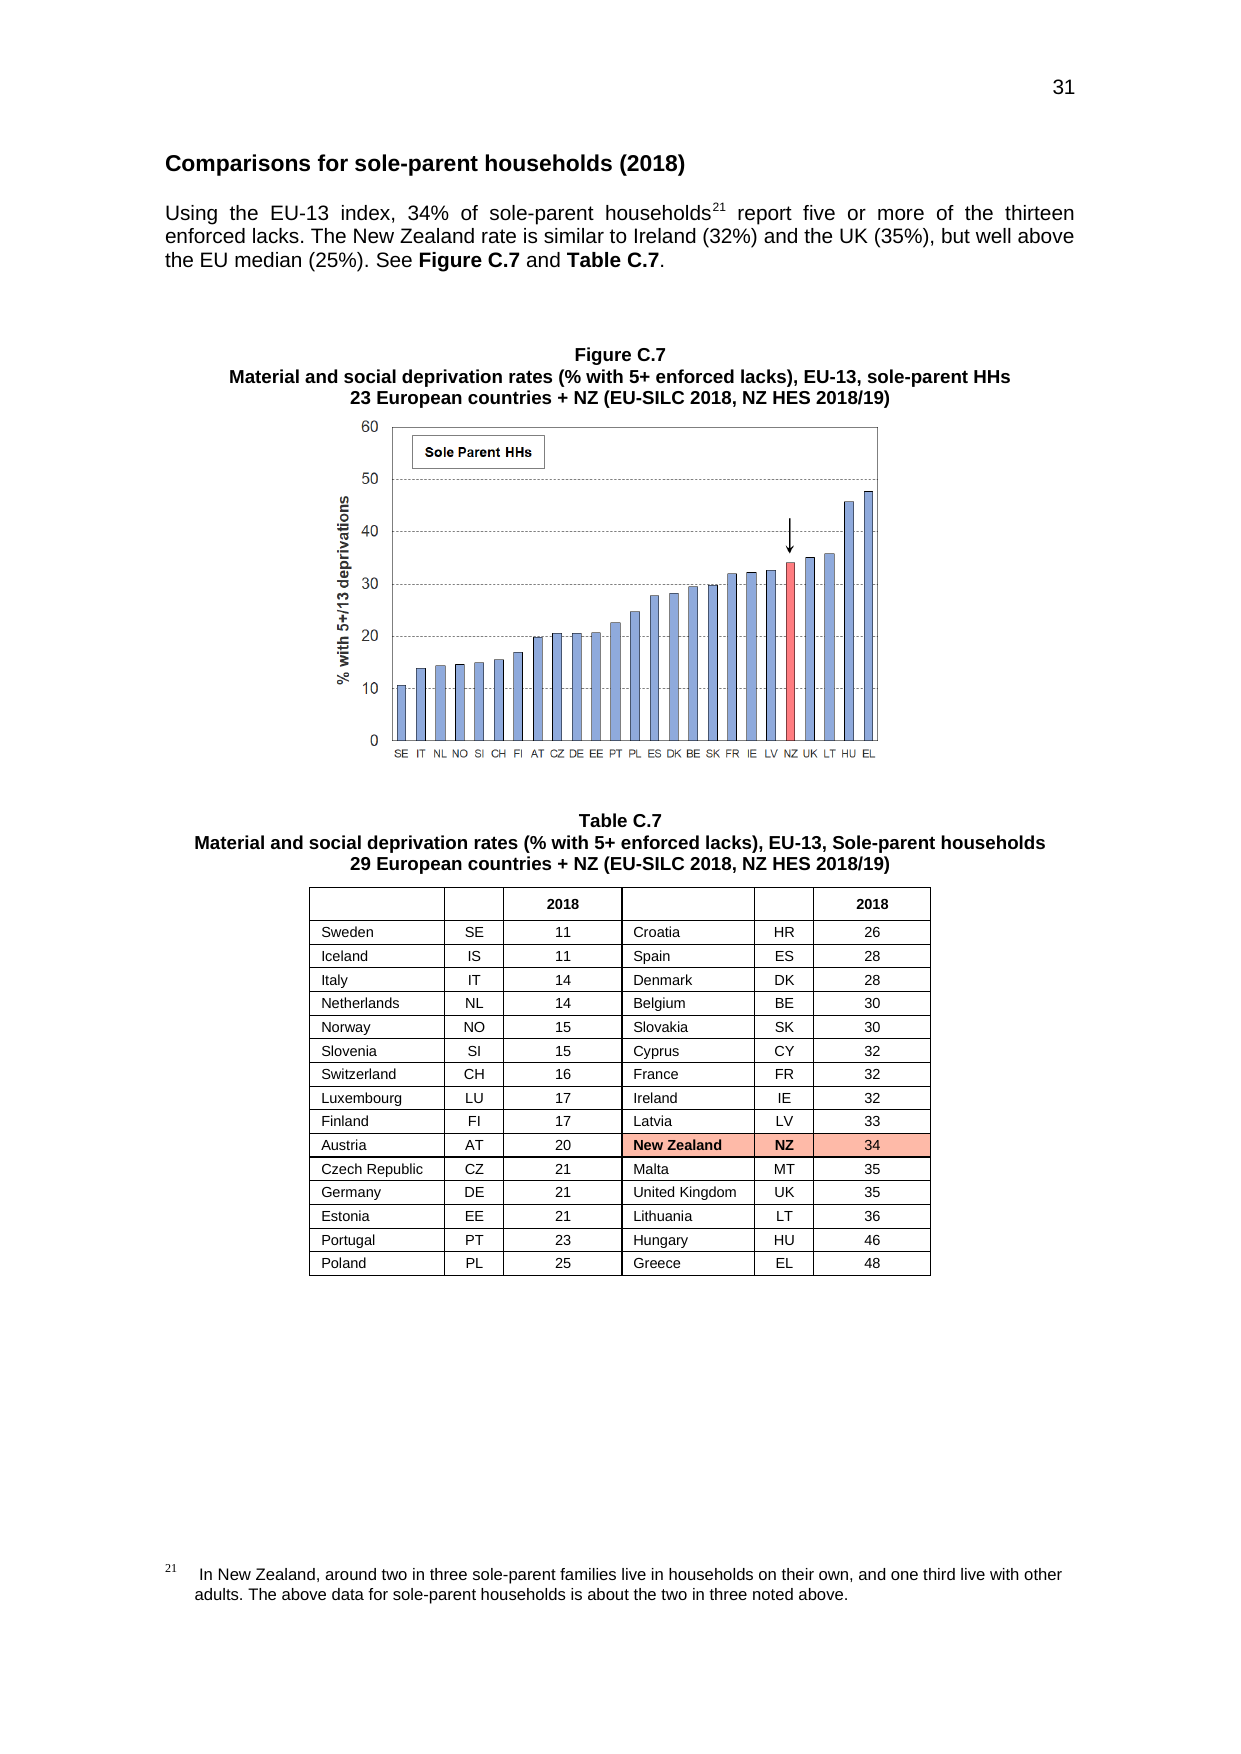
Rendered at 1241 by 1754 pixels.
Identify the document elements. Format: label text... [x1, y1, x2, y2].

table_cell Cyprus [623, 1039, 754, 1062]
table_cell Austria [310, 1134, 444, 1156]
table_cell Switzerland [310, 1063, 444, 1086]
table_cell SE [445, 921, 503, 944]
table_cell SI [445, 1039, 503, 1062]
table_cell United Kingdom [623, 1181, 754, 1204]
table_cell Slovakia [623, 1016, 754, 1038]
table_cell 33 [814, 1110, 930, 1133]
table_cell 46 [814, 1229, 930, 1251]
table_cell HU [755, 1229, 813, 1251]
table_cell Poland [310, 1252, 444, 1275]
table_cell 36 [814, 1205, 930, 1227]
table_cell 16 [504, 1063, 621, 1086]
table_cell Germany [310, 1181, 444, 1204]
table_cell SK [755, 1016, 813, 1038]
table_cell 17 [504, 1087, 621, 1109]
table_cell Czech Republic [310, 1158, 444, 1180]
table_cell 21 [504, 1181, 621, 1204]
table_cell Iceland [310, 945, 444, 967]
table_header [623, 888, 754, 920]
table_header [445, 888, 503, 920]
table_cell 15 [504, 1016, 621, 1038]
table_cell DK [755, 968, 813, 991]
table_cell LT [755, 1205, 813, 1227]
table_cell Ireland [623, 1087, 754, 1109]
table_cell CZ [445, 1158, 503, 1180]
table_cell NO [445, 1016, 503, 1038]
table_cell EE [445, 1205, 503, 1227]
table_cell 30 [814, 992, 930, 1014]
table_cell 28 [814, 945, 930, 967]
table_cell 21 [504, 1158, 621, 1180]
table_cell 11 [504, 945, 621, 967]
table_cell Malta [623, 1158, 754, 1180]
table_cell Spain [623, 945, 754, 967]
picture [324, 416, 885, 763]
table_cell Latvia [623, 1110, 754, 1133]
table_cell 20 [504, 1134, 621, 1156]
table_cell 32 [814, 1063, 930, 1086]
table_cell AT [445, 1134, 503, 1156]
table_cell HR [755, 921, 813, 944]
table_cell IS [445, 945, 503, 967]
table_cell Estonia [310, 1205, 444, 1227]
table_cell Luxembourg [310, 1087, 444, 1109]
text 29 European countries + NZ (EU-SILC 2018, NZ HES 2018/19) [165, 853, 1075, 875]
table_cell 15 [504, 1039, 621, 1062]
table_cell BE [755, 992, 813, 1014]
table_cell NL [445, 992, 503, 1014]
table_cell 32 [814, 1087, 930, 1109]
table_cell 21 [504, 1205, 621, 1227]
table_cell 28 [814, 968, 930, 991]
table_cell Netherlands [310, 992, 444, 1014]
table_header [755, 888, 813, 920]
table_cell FR [755, 1063, 813, 1086]
table_cell 14 [504, 992, 621, 1014]
text Material and social deprivation rates (% with 5+ enforced lacks), EU-13, sole-parent HHs [165, 366, 1075, 387]
text Comparisons for sole-parent households (2018) [165, 150, 1075, 176]
table_cell 34 [814, 1134, 930, 1156]
table_cell Croatia [623, 921, 754, 944]
text Material and social deprivation rates (% with 5+ enforced lacks), EU-13, Sole-parent households [165, 832, 1075, 853]
table_cell 14 [504, 968, 621, 991]
table_cell Greece [623, 1252, 754, 1275]
table_cell 26 [814, 921, 930, 944]
table_cell Italy [310, 968, 444, 991]
table_cell 23 [504, 1229, 621, 1251]
table_cell 35 [814, 1181, 930, 1204]
table_cell 48 [814, 1252, 930, 1275]
table_cell PL [445, 1252, 503, 1275]
table_cell Lithuania [623, 1205, 754, 1227]
table_cell Finland [310, 1110, 444, 1133]
table_cell CY [755, 1039, 813, 1062]
table_cell 11 [504, 921, 621, 944]
table_header 2018 [814, 888, 930, 920]
table_cell 35 [814, 1158, 930, 1180]
table_cell FI [445, 1110, 503, 1133]
table_cell Sweden [310, 921, 444, 944]
table_cell IT [445, 968, 503, 991]
table_cell Slovenia [310, 1039, 444, 1062]
table_cell 17 [504, 1110, 621, 1133]
table_cell NZ [755, 1134, 813, 1156]
text Table C.7 [165, 810, 1075, 832]
table_cell New Zealand [623, 1134, 754, 1156]
text Using the EU-13 index, 34% of sole-parent households report five or more of the thirteen enforced lacks. The New Zealand rate is similar to Ireland (32%) and the UK (35%), but well above the EU median (25%). See Figure C.7 and Table C.7. [165, 200, 1075, 272]
table_cell UK [755, 1181, 813, 1204]
table_cell Denmark [623, 968, 754, 991]
text 23 European countries + NZ (EU-SILC 2018, NZ HES 2018/19) [165, 387, 1075, 409]
table_cell Hungary [623, 1229, 754, 1251]
table_cell LU [445, 1087, 503, 1109]
table_cell 25 [504, 1252, 621, 1275]
text Figure C.7 [165, 344, 1075, 366]
table_header [310, 888, 444, 920]
table_cell ES [755, 945, 813, 967]
table_cell France [623, 1063, 754, 1086]
table_cell Belgium [623, 992, 754, 1014]
table_cell EL [755, 1252, 813, 1275]
table_cell LV [755, 1110, 813, 1133]
table_cell Portugal [310, 1229, 444, 1251]
table_cell PT [445, 1229, 503, 1251]
table_cell 30 [814, 1016, 930, 1038]
table_cell DE [445, 1181, 503, 1204]
table_cell IE [755, 1087, 813, 1109]
table_cell CH [445, 1063, 503, 1086]
table_cell Norway [310, 1016, 444, 1038]
table_cell 32 [814, 1039, 930, 1062]
table_cell MT [755, 1158, 813, 1180]
table_header 2018 [504, 888, 621, 920]
